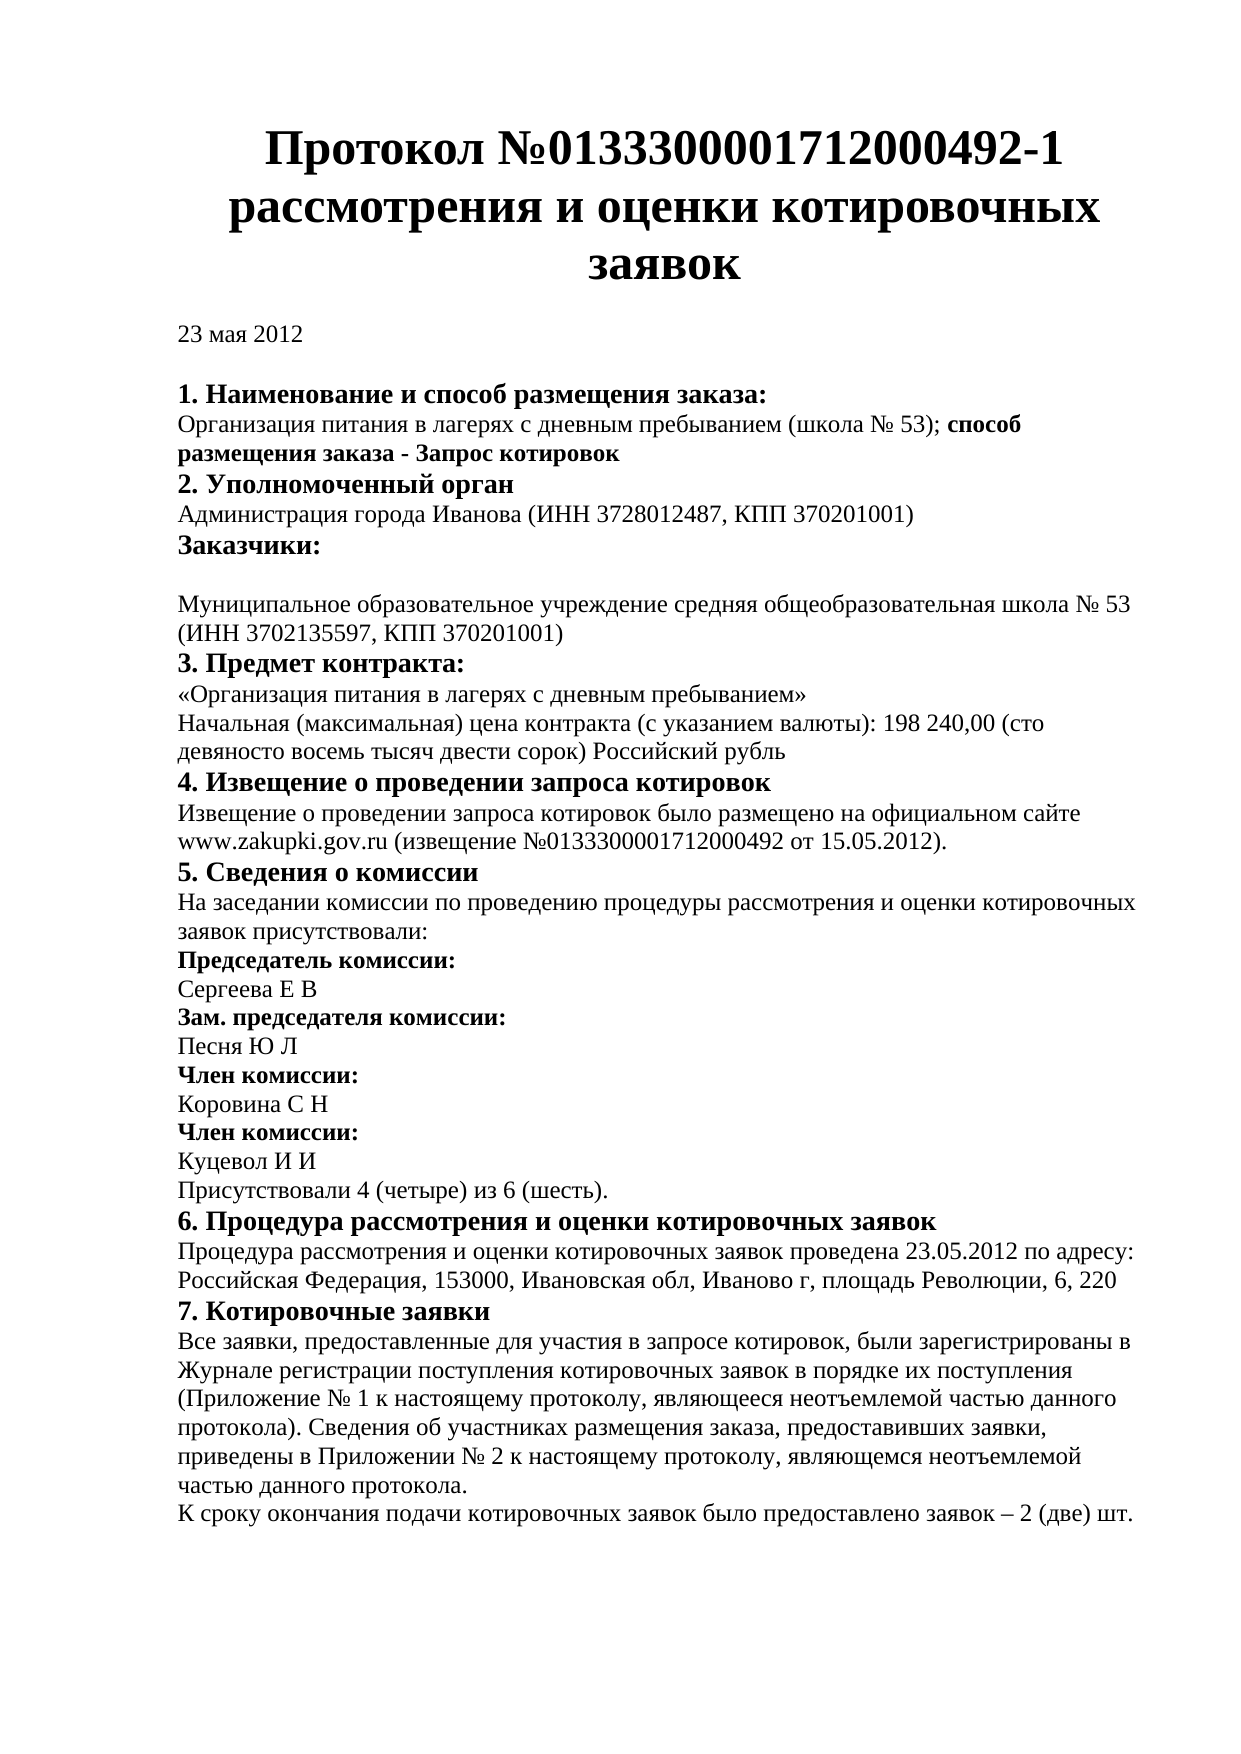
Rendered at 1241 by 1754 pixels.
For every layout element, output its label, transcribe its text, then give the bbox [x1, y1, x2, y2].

text На заседании комиссии по проведению процедуры рассмотрения и оценки котировочных заявок присутствовали: [177, 887, 1152, 945]
text Процедура рассмотрения и оценки котировочных заявок проведена 23.05.2012 по адресу: Российская Федерация, 153000, Ивановская обл, Иваново г, площадь Революции, 6, 220 [177, 1236, 1152, 1294]
text Организация питания в лагерях с дневным пребыванием (школа № 53); способ размещения заказа - Запрос котировок [177, 409, 1152, 467]
text Член комиссии: Коровина С Н [177, 1060, 1152, 1117]
text 4. Извещение о проведении запроса котировок [177, 765, 1152, 798]
text Председатель комиссии: Сергеева Е В [177, 945, 1152, 1002]
text 6. Процедура рассмотрения и оценки котировочных заявок [177, 1204, 1152, 1236]
text 3. Предмет контракта: [177, 647, 1152, 679]
text 7. Котировочные заявки [177, 1294, 1152, 1326]
text К сроку окончания подачи котировочных заявок было предоставлено заявок – 2 (две) шт. [177, 1498, 1152, 1527]
text Муниципальное образовательное учреждение средняя общеобразовательная школа № 53 (ИНН 3702135597, КПП 370201001) [177, 589, 1152, 647]
text 5. Сведения о комиссии [177, 855, 1152, 887]
text Все заявки, предоставленные для участия в запросе котировок, были зарегистрированы в Журнале регистрации поступления котировочных заявок в порядке их поступления (Приложение № 1 к настоящему протоколу, являющееся неотъемлемой частью данного протокола). Сведения об участниках размещения заказа, предоставивших заявки, приведены в Приложении № 2 к настоящему протоколу, являющемся неотъемлемой частью данного протокола. [177, 1326, 1152, 1498]
text 2. Уполномоченный орган [177, 467, 1152, 499]
text Протокол №0133300001712000492-1 [177, 118, 1152, 176]
text 23 мая 2012 [177, 319, 1152, 348]
text Член комиссии: Куцевол И И [177, 1117, 1152, 1175]
text Присутствовали 4 (четыре) из 6 (шесть). [177, 1175, 1152, 1204]
text Извещение о проведении запроса котировок было размещено на официальном сайте www.zakupki.gov.ru (извещение №0133300001712000492 от 15.05.2012). [177, 798, 1152, 855]
text рассмотрения и оценки котировочных заявок [177, 176, 1152, 291]
text Администрация города Иванова (ИНН 3728012487, КПП 370201001) [177, 499, 1152, 528]
text «Организация питания в лагерях с дневным пребыванием» Начальная (максимальная) цена контракта (с указанием валюты): 198 240,00 (сто девяносто восемь тысяч двести сорок) Российский рубль [177, 679, 1152, 765]
text 1. Наименование и способ размещения заказа: [177, 377, 1152, 409]
text Заказчики: [177, 528, 1152, 560]
text Зам. председателя комиссии: Песня Ю Л [177, 1002, 1152, 1060]
